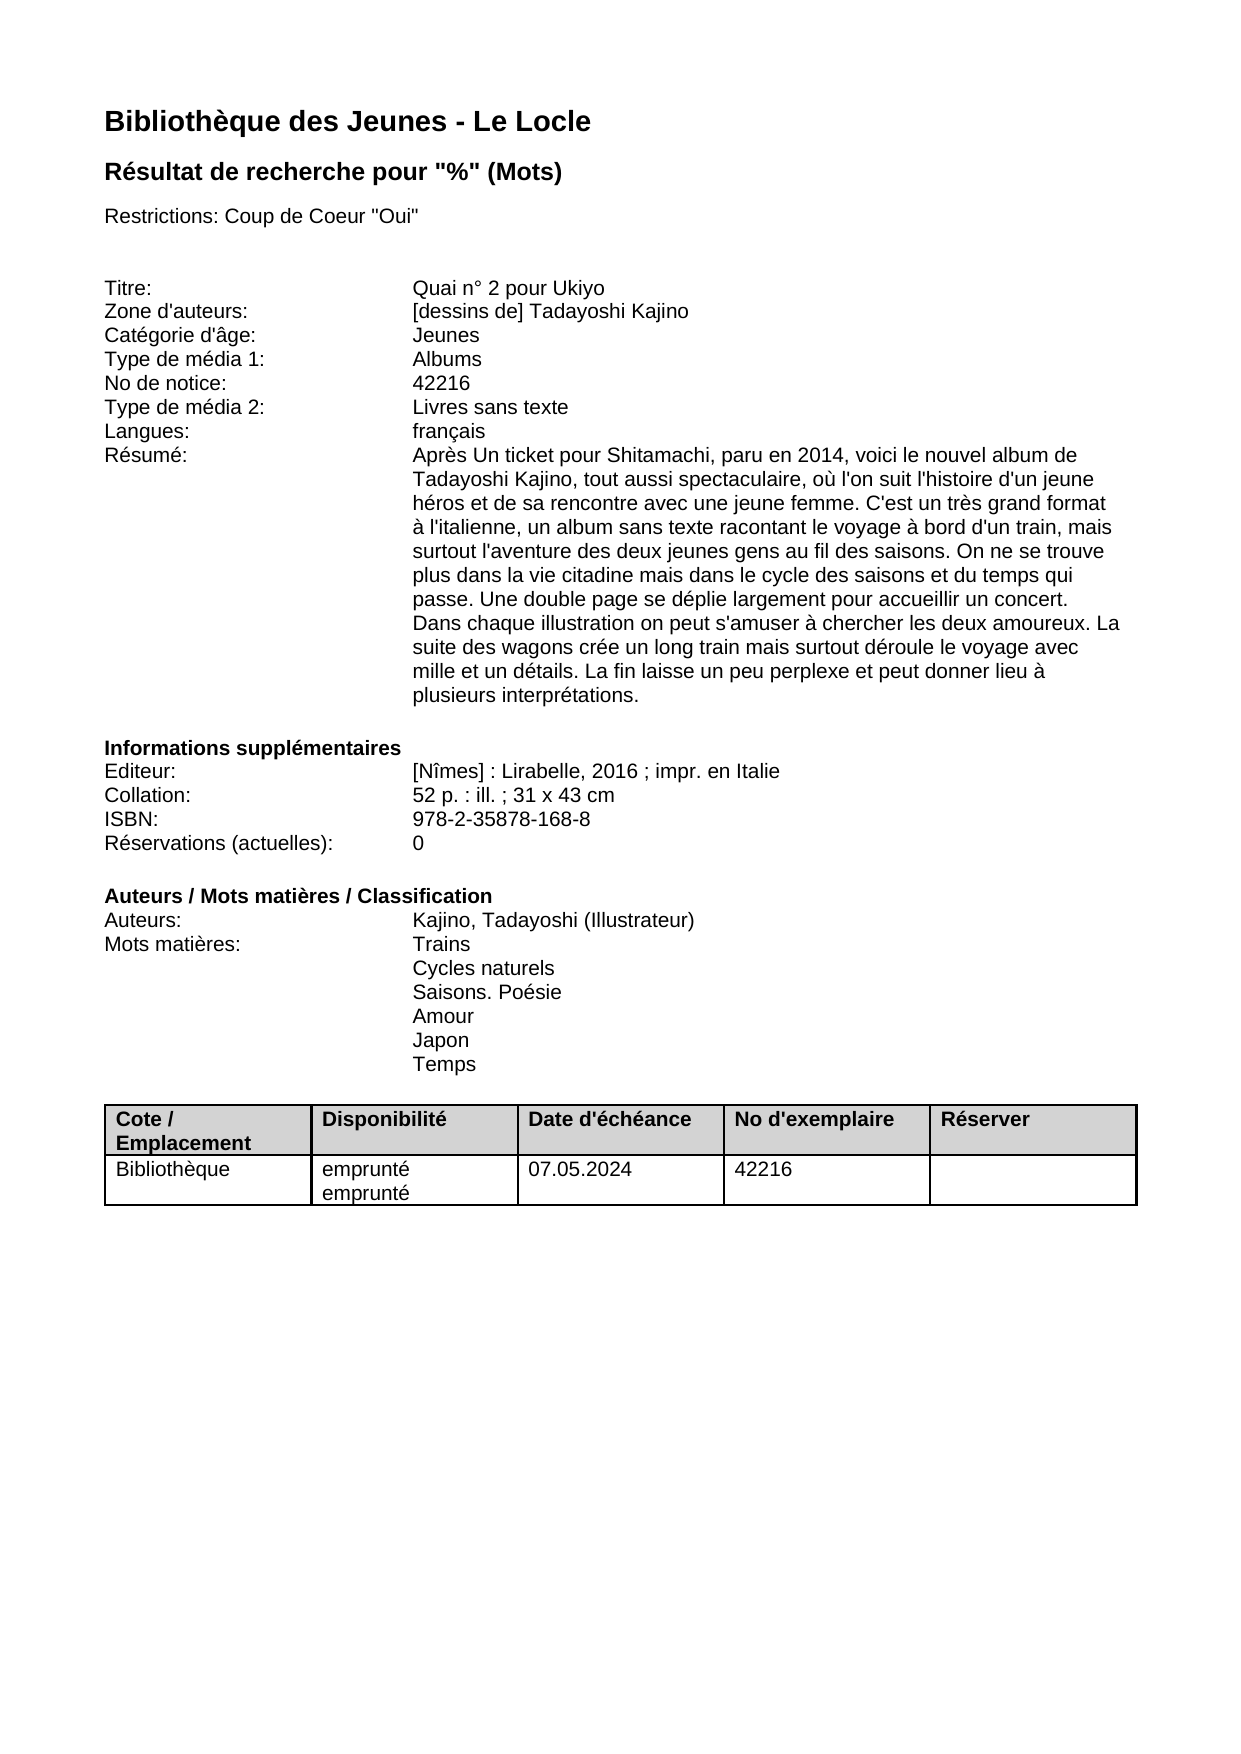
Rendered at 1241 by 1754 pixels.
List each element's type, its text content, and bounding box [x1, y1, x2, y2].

table_cell emprunté emprunté [313, 1156, 517, 1204]
table_cell 52 p. : ill. ; 31 x 43 cm [413, 783, 1133, 807]
table_cell Catégorie d'âge: [104, 323, 412, 347]
table_header Quai n° 2 pour Ukiyo [413, 275, 1133, 299]
table_cell 0 [413, 831, 1133, 855]
table_cell Trains Cycles naturels Saisons. Poésie Amour Japon Temps [413, 932, 1133, 1076]
table_header Titre: [104, 275, 412, 299]
table_cell Auteurs: [104, 908, 412, 932]
text Restrictions: Coup de Coeur "Oui" [104, 204, 1136, 228]
text Bibliothèque des Jeunes - Le Locle [104, 104, 1136, 138]
table_cell Livres sans texte [413, 395, 1133, 419]
table_cell Réservations (actuelles): [104, 831, 412, 855]
table_header No d'exemplaire [725, 1106, 929, 1154]
text Résultat de recherche pour "%" (Mots) [104, 156, 1136, 185]
table_cell 07.05.2024 [519, 1156, 723, 1204]
table_cell 42216 [413, 371, 1133, 395]
table_cell [931, 1156, 1135, 1204]
table_cell Zone d'auteurs: [104, 299, 412, 323]
table_header Disponibilité [313, 1106, 517, 1154]
table_cell Résumé: [104, 443, 412, 707]
table_cell Type de média 2: [104, 395, 412, 419]
table_cell Kajino, Tadayoshi (Illustrateur) [413, 908, 1133, 932]
table_cell Albums [413, 347, 1133, 371]
table_cell [Nîmes] : Lirabelle, 2016 ; impr. en Italie [413, 759, 1133, 783]
table_header Date d'échéance [519, 1106, 723, 1154]
table_cell Bibliothèque [106, 1156, 310, 1204]
table_cell Editeur: [104, 759, 412, 783]
table_header Réserver [931, 1106, 1135, 1154]
table_header Cote / Emplacement [106, 1106, 310, 1154]
table_cell ISBN: [104, 807, 412, 831]
table_header Informations supplémentaires [104, 735, 1133, 759]
table_cell français [413, 419, 1133, 443]
table_cell No de notice: [104, 371, 412, 395]
table_cell Type de média 1: [104, 347, 412, 371]
table_cell 42216 [725, 1156, 929, 1204]
table_cell Collation: [104, 783, 412, 807]
table_cell Jeunes [413, 323, 1133, 347]
table_cell Langues: [104, 419, 412, 443]
table_cell 978-2-35878-168-8 [413, 807, 1133, 831]
table_cell Après Un ticket pour Shitamachi, paru en 2014, voici le nouvel album de Tadayoshi Kajino, tout aussi spectaculaire, où l'on suit l'histoire d'un jeune héros et de sa rencontre avec une jeune femme. C'est un très grand format à l'italienne, un album sans texte racontant le voyage à bord d'un train, mais surtout l'aventure des deux jeunes gens au fil des saisons. On ne se trouve plus dans la vie citadine mais dans le cycle des saisons et du temps qui passe. Une double page se déplie largement pour accueillir un concert. Dans chaque illustration on peut s'amuser à chercher les deux amoureux. La suite des wagons crée un long train mais surtout déroule le voyage avec mille et un détails. La fin laisse un peu perplexe et peut donner lieu à plusieurs interprétations. [413, 443, 1133, 707]
table_cell [dessins de] Tadayoshi Kajino [413, 299, 1133, 323]
table_header Auteurs / Mots matières / Classification [104, 884, 1133, 908]
table_cell Mots matières: [104, 932, 412, 1076]
